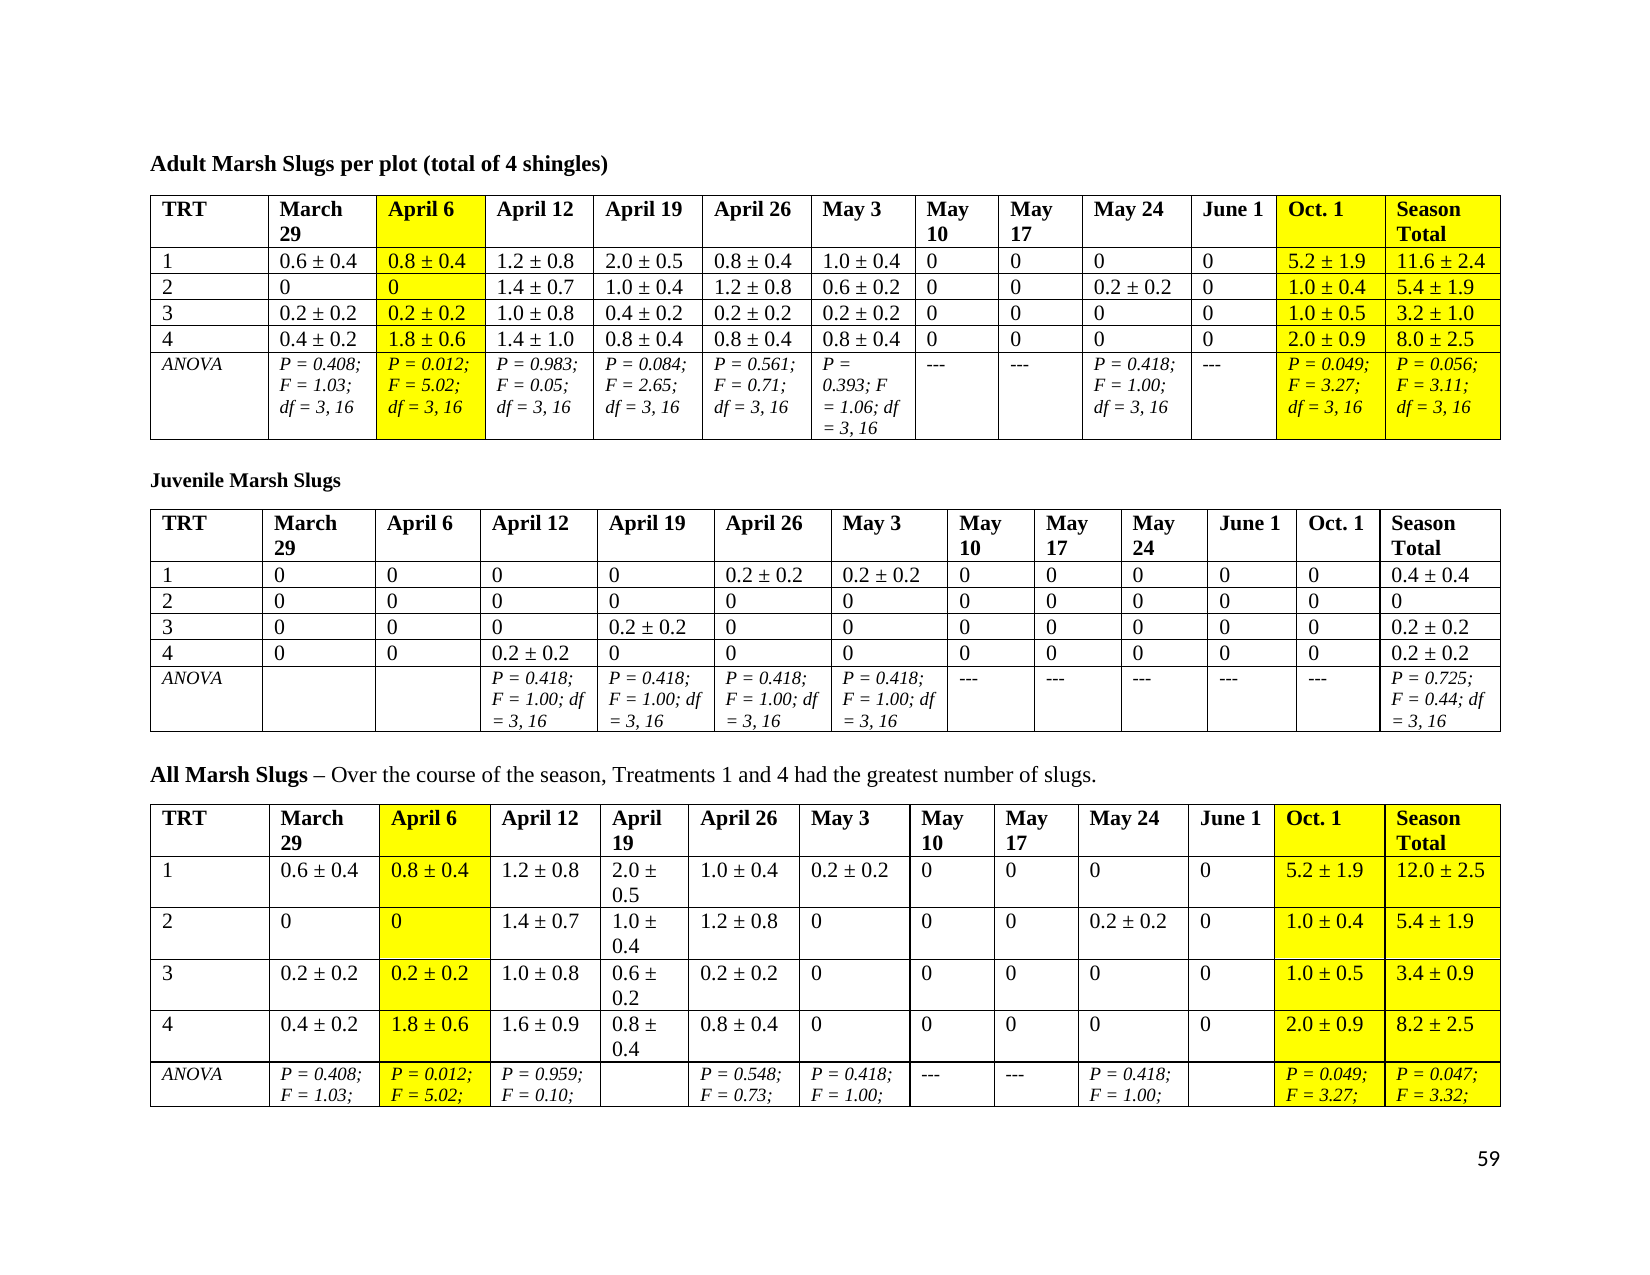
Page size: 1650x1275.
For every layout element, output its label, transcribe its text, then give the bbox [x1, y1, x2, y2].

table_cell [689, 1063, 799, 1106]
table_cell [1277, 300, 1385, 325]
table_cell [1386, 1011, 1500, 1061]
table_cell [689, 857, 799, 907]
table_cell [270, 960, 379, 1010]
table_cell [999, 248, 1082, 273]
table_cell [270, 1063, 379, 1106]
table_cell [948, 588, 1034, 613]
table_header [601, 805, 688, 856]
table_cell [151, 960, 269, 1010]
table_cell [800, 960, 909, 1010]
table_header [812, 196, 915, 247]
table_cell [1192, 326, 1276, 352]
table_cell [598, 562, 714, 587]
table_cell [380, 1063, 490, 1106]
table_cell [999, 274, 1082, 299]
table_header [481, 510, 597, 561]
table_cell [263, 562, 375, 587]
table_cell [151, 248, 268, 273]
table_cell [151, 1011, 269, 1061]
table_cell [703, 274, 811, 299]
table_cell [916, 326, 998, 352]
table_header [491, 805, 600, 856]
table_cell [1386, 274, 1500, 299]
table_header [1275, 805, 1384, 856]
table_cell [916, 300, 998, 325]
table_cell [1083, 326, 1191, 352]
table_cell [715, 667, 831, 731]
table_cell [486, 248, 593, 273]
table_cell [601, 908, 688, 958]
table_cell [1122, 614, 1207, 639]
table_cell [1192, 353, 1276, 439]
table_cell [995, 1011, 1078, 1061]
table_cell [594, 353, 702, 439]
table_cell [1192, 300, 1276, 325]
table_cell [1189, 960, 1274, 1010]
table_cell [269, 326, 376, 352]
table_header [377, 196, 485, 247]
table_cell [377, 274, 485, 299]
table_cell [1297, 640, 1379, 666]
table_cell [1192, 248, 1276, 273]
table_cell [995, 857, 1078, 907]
text Juvenile Marsh Slugs [150, 468, 1500, 492]
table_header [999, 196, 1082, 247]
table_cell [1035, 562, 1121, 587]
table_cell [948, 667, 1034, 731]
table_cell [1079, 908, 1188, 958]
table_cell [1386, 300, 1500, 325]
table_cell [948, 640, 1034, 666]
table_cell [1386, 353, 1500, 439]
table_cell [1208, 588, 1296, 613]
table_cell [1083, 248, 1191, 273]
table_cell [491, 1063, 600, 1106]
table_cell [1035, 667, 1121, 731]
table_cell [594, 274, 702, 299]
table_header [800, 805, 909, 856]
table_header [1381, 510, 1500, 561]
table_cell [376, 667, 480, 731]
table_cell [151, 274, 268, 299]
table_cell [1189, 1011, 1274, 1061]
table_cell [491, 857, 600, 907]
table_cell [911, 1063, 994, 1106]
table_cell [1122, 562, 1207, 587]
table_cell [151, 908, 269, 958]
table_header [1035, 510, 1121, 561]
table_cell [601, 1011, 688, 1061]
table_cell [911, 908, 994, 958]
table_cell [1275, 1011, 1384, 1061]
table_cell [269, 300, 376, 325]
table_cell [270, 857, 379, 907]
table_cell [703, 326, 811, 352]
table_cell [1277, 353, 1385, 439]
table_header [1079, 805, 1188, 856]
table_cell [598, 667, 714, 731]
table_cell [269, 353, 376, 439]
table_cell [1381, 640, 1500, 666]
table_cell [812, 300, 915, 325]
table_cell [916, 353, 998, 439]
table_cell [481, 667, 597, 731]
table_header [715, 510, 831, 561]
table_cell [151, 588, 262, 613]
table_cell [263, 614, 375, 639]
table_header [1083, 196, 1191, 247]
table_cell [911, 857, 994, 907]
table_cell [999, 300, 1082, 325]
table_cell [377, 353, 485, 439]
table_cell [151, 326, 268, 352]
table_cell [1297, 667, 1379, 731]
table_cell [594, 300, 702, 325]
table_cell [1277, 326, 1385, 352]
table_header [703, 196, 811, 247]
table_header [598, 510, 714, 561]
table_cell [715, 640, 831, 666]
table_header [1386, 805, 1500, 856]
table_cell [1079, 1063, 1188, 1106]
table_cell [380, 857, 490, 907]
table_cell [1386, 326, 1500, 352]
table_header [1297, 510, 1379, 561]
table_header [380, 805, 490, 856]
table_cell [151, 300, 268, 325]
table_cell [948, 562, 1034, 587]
text All Marsh Slugs – Over the course of the season, Treatments 1 and 4 had the greatest number of slugs. [150, 761, 1500, 787]
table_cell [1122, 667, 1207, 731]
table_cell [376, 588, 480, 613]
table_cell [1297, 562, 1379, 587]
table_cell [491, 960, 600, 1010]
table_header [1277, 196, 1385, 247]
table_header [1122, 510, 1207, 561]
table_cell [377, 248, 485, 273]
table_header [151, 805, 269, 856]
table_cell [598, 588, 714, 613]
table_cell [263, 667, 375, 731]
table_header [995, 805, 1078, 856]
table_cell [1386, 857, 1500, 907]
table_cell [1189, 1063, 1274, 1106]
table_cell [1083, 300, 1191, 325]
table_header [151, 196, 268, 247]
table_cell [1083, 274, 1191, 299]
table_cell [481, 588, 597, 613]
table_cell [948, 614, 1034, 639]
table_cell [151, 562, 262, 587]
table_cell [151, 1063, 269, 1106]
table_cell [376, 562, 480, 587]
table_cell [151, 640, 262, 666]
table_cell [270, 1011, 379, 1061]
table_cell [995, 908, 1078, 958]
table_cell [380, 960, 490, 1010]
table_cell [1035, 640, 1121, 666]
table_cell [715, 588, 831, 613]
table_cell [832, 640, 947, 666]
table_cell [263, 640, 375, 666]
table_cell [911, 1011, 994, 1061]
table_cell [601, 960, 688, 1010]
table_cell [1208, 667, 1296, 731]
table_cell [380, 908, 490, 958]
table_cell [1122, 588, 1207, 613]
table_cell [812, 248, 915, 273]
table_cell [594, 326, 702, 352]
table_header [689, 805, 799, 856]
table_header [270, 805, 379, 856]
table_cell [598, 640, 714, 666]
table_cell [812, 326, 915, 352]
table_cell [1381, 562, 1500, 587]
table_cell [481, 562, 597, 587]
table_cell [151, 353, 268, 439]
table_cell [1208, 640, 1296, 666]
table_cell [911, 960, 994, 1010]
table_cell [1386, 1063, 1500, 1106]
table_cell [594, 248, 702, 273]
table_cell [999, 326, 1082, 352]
text Adult Marsh Slugs per plot (total of 4 shingles) [150, 150, 1500, 176]
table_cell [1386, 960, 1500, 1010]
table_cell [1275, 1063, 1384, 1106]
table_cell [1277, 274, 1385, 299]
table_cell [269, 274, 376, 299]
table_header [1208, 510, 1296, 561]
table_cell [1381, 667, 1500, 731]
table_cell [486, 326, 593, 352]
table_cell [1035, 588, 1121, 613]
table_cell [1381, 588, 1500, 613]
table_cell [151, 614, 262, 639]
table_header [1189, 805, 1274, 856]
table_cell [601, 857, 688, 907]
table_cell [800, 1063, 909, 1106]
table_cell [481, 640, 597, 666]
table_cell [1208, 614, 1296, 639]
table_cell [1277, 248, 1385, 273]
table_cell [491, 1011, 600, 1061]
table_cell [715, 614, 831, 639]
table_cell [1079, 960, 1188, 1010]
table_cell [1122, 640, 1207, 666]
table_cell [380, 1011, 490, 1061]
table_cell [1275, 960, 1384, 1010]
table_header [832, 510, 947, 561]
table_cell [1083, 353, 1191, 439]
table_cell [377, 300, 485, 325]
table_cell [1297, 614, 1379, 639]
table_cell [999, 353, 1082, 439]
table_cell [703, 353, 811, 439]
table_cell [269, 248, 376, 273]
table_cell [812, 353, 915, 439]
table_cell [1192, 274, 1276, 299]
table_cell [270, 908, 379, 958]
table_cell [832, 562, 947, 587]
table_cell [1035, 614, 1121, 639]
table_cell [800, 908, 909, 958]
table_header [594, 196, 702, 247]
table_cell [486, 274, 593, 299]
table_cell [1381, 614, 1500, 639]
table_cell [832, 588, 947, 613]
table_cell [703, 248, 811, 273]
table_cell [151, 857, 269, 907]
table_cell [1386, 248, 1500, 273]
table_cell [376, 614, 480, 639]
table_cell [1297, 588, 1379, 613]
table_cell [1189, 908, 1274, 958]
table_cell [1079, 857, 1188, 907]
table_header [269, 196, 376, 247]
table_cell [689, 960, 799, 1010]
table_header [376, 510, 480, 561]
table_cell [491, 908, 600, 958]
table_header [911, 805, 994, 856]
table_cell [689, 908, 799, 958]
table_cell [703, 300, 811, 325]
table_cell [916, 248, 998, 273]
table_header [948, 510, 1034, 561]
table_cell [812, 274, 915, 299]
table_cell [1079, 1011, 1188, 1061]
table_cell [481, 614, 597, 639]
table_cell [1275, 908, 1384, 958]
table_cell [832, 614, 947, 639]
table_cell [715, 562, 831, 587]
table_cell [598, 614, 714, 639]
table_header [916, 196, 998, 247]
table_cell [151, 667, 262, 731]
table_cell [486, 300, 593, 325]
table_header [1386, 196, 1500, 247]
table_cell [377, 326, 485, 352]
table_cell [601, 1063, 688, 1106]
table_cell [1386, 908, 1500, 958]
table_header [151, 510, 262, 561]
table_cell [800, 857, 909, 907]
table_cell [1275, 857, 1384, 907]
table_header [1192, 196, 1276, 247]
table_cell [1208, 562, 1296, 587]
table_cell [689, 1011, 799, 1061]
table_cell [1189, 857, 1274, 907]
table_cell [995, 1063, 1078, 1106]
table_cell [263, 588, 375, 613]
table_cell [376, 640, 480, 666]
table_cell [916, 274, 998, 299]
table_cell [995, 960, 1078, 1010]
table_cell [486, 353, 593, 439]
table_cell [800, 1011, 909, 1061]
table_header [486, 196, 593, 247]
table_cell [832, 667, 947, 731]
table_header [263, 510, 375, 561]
